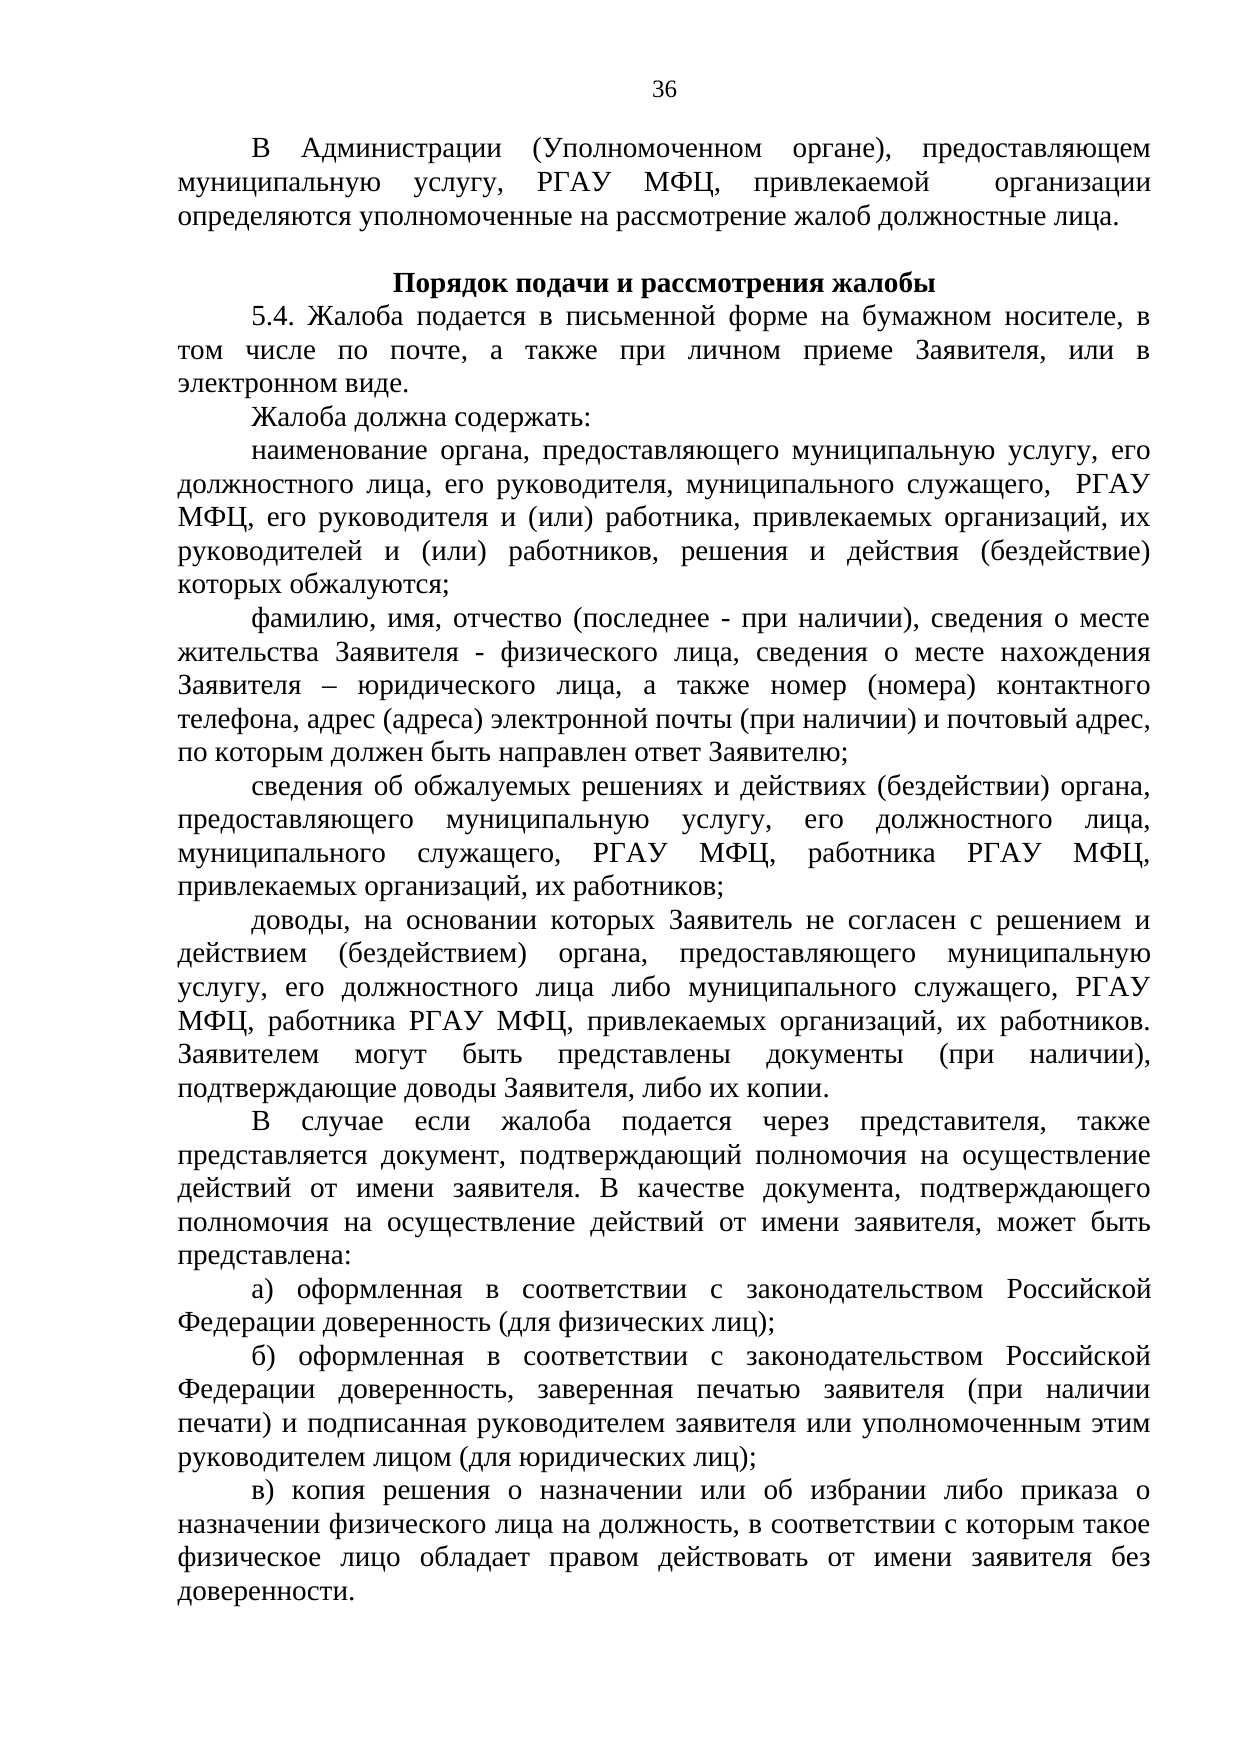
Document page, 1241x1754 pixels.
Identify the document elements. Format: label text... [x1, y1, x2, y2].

text доводы, на основании которых Заявитель не согласен с решением и действием (бездействием) органа, предоставляющего муниципальную услугу, его должностного лица либо муниципального служащего, РГАУ МФЦ, работника РГАУ МФЦ, привлекаемых организаций, их работников. Заявителем могут быть представлены документы (при наличии), подтверждающие доводы Заявителя, либо их копии. [177, 902, 1152, 1103]
text наименование органа, предоставляющего муниципальную услугу, его должностного лица, его руководителя, муниципального служащего, РГАУ МФЦ, его руководителя и (или) работника, привлекаемых организаций, их руководителей и (или) работников, решения и действия (бездействие) которых обжалуются; [177, 432, 1152, 600]
text Порядок подачи и рассмотрения жалобы [177, 265, 1152, 298]
text б) оформленная в соответствии с законодательством Российской Федерации доверенность, заверенная печатью заявителя (при наличии печати) и подписанная руководителем заявителя или уполномоченным этим руководителем лицом (для юридических лиц); [177, 1338, 1152, 1472]
text в) копия решения о назначении или об избрании либо приказа о назначении физического лица на должность, в соответствии с которым такое физическое лицо обладает правом действовать от имени заявителя без доверенности. [177, 1472, 1152, 1606]
text Жалоба должна содержать: [177, 399, 1152, 432]
text 5.4. Жалоба подается в письменной форме на бумажном носителе, в том числе по почте, а также при личном приеме Заявителя, или в электронном виде. [177, 298, 1152, 399]
text фамилию, имя, отчество (последнее - при наличии), сведения о месте жительства Заявителя - физического лица, сведения о месте нахождения Заявителя – юридического лица, а также номер (номера) контактного телефона, адрес (адреса) электронной почты (при наличии) и почтовый адрес, по которым должен быть направлен ответ Заявителю; [177, 600, 1152, 768]
text В Администрации (Уполномоченном органе), предоставляющем муниципальную услугу, РГАУ МФЦ, привлекаемой организации определяются уполномоченные на рассмотрение жалоб должностные лица. [177, 131, 1152, 231]
text а) оформленная в соответствии с законодательством Российской Федерации доверенность (для физических лиц); [177, 1271, 1152, 1338]
text В случае если жалоба подается через представителя, также представляется документ, подтверждающий полномочия на осуществление действий от имени заявителя. В качестве документа, подтверждающего полномочия на осуществление действий от имени заявителя, может быть представлена: [177, 1103, 1152, 1271]
text сведения об обжалуемых решениях и действиях (бездействии) органа, предоставляющего муниципальную услугу, его должностного лица, муниципального служащего, РГАУ МФЦ, работника РГАУ МФЦ, привлекаемых организаций, их работников; [177, 768, 1152, 902]
